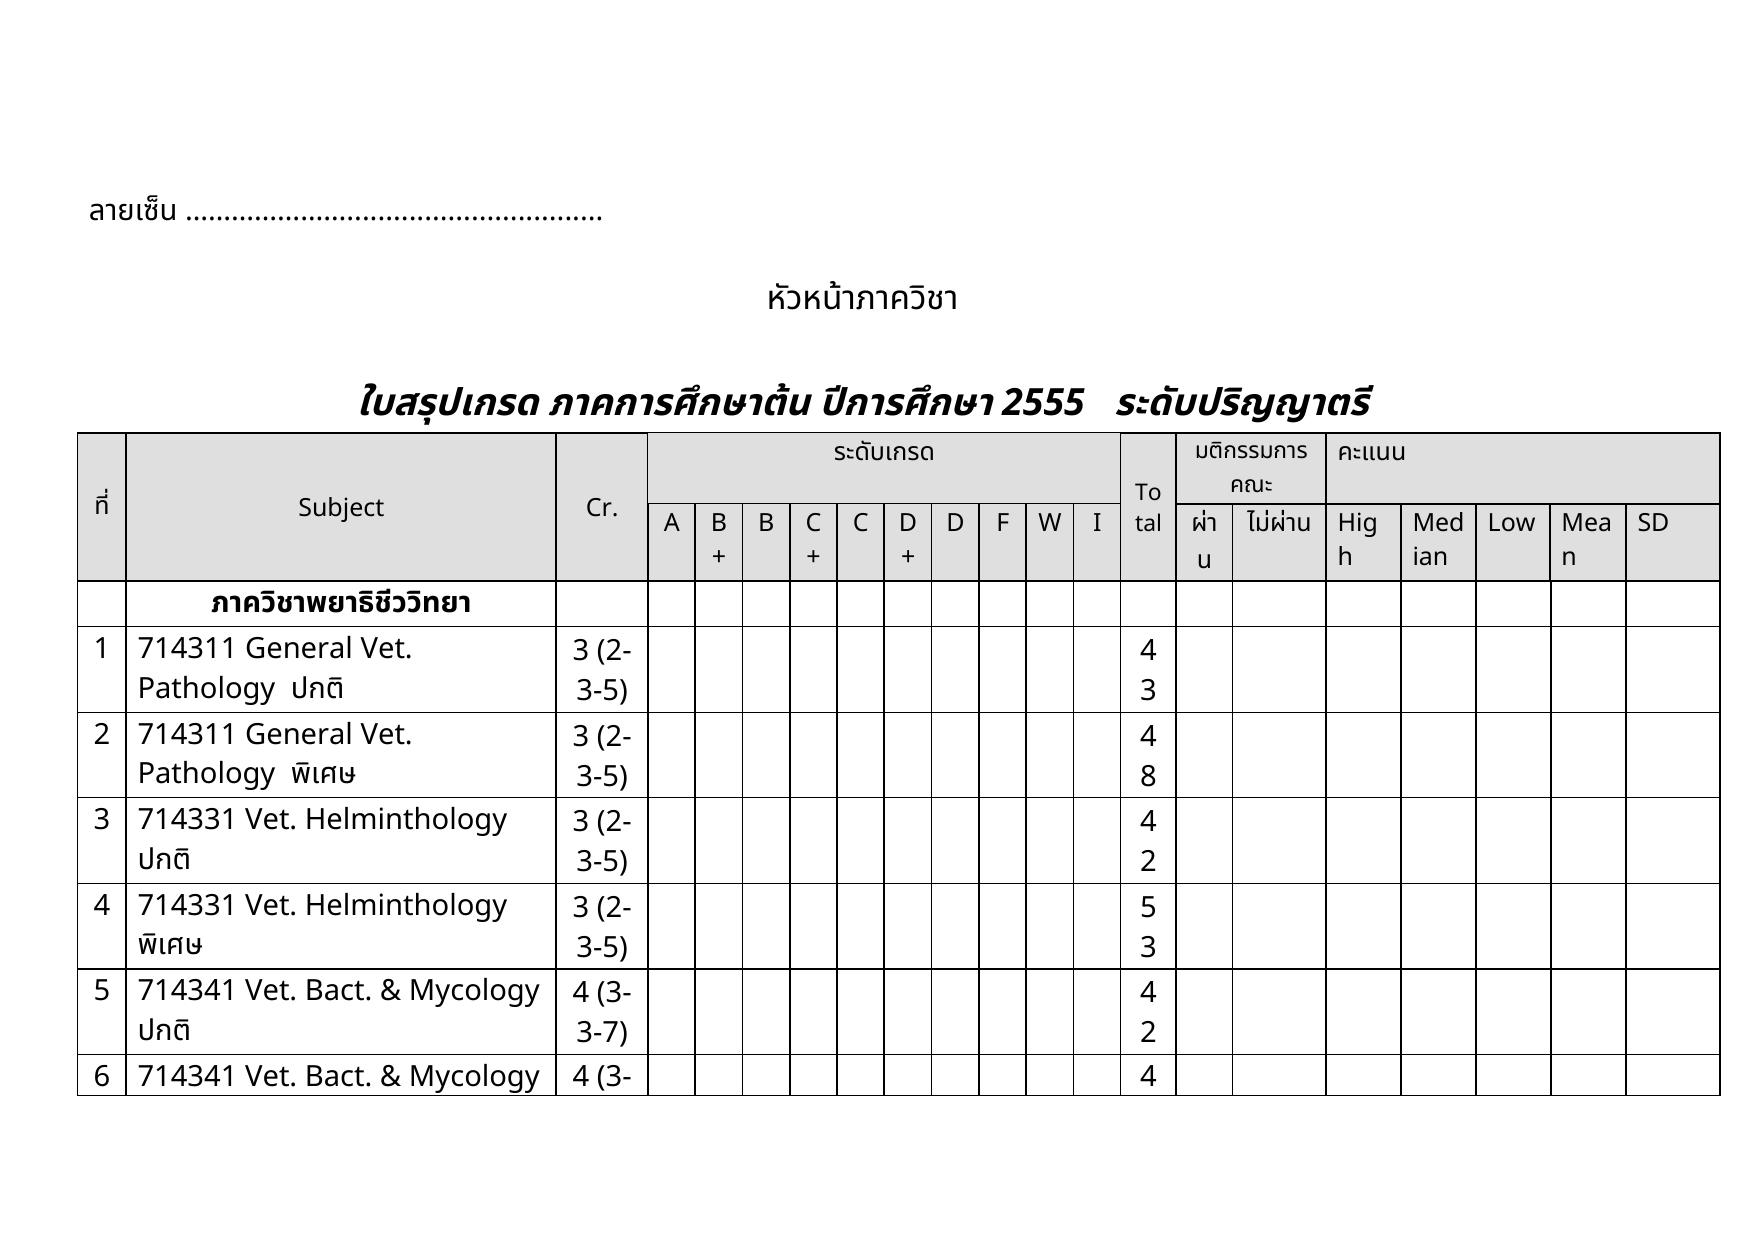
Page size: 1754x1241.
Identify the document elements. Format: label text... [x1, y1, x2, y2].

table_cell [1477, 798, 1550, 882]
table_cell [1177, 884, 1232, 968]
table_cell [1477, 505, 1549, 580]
text หัวหน้าภาควิชา [89, 234, 1636, 324]
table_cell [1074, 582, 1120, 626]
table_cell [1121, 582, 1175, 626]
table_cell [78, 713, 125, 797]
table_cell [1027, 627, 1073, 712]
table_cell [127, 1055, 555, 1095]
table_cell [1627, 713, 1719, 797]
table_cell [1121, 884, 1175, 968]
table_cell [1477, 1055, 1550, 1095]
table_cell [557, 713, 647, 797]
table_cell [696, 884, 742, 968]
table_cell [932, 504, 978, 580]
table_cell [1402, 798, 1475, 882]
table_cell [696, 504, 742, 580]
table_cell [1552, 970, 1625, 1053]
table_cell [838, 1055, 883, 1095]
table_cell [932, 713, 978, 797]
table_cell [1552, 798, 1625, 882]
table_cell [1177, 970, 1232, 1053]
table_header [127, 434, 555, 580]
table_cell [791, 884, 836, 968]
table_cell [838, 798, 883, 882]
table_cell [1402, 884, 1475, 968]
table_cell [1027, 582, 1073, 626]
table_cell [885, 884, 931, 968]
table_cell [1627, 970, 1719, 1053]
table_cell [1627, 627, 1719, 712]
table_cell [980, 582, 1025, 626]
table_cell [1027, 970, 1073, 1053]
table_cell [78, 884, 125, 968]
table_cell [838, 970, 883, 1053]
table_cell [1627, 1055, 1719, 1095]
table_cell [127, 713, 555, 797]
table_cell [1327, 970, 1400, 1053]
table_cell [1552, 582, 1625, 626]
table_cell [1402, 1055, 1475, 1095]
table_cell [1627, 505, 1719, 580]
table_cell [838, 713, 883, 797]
text ลายเซ็น …………………................................. [89, 150, 1636, 234]
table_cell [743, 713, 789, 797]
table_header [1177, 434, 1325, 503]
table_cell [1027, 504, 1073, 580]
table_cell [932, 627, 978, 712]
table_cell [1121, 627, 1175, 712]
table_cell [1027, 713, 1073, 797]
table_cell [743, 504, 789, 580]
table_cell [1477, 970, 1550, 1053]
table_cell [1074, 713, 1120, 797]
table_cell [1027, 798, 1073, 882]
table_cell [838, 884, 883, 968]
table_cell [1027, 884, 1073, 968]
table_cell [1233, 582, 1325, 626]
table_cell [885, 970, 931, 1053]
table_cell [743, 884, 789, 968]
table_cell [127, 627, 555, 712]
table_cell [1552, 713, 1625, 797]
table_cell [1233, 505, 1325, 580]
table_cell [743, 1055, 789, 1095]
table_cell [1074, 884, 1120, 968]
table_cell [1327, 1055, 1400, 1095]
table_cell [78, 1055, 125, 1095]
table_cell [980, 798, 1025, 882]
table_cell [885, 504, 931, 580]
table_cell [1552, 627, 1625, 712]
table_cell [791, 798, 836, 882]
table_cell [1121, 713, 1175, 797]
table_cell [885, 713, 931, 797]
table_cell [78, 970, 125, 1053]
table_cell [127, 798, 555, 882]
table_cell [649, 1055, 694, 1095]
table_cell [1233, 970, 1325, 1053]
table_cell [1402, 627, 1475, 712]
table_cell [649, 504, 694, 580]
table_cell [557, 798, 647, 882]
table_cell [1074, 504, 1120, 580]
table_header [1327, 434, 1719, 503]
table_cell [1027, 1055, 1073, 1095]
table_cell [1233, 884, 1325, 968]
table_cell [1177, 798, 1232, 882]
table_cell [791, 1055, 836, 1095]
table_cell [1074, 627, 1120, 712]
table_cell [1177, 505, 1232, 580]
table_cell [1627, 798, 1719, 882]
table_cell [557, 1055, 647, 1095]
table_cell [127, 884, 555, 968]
title ใบสรุปเกรด ภาคการศึกษาต้น ปีการศึกษา 2555 ระดับปริญญาตรี [89, 375, 1636, 432]
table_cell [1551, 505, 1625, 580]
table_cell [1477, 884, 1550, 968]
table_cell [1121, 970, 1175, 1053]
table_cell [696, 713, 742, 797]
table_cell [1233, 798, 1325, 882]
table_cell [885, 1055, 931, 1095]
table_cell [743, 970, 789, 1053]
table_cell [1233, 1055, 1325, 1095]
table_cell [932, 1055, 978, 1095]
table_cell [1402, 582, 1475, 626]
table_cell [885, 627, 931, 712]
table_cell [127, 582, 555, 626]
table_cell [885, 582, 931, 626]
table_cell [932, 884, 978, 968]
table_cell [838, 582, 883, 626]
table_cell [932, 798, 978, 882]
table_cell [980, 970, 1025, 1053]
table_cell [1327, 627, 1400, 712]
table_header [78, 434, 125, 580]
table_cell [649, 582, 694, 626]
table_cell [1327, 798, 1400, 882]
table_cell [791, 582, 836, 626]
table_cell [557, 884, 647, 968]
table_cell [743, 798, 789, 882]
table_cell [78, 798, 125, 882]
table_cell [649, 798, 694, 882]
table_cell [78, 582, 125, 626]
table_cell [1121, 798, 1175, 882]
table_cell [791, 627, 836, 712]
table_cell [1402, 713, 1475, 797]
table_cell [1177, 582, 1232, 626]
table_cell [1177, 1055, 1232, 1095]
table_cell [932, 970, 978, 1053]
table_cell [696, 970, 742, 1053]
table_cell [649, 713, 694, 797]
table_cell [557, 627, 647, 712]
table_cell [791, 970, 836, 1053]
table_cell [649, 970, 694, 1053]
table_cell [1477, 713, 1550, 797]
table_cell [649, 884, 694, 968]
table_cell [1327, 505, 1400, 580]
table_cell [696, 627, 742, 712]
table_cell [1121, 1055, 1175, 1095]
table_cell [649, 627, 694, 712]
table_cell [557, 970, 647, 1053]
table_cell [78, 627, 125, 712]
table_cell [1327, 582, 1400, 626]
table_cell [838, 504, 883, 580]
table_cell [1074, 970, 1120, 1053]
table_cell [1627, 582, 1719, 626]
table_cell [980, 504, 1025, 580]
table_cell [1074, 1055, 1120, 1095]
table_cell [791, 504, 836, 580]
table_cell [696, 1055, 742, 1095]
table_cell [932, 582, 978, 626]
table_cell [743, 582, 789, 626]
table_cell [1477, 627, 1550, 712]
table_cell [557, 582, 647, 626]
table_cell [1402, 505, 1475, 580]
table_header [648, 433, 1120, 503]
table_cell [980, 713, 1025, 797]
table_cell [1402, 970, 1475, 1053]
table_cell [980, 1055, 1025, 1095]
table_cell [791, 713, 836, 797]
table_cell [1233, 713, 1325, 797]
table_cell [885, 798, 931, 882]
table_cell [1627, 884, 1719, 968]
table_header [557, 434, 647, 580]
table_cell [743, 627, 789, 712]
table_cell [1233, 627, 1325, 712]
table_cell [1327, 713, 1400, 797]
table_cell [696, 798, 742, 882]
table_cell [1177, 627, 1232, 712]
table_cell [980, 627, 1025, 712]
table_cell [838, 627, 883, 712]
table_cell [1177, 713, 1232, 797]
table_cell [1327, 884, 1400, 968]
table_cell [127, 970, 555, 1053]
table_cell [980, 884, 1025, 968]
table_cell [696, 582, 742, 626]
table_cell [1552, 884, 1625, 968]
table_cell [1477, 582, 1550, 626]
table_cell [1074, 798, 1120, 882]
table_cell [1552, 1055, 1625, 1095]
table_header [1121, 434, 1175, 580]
